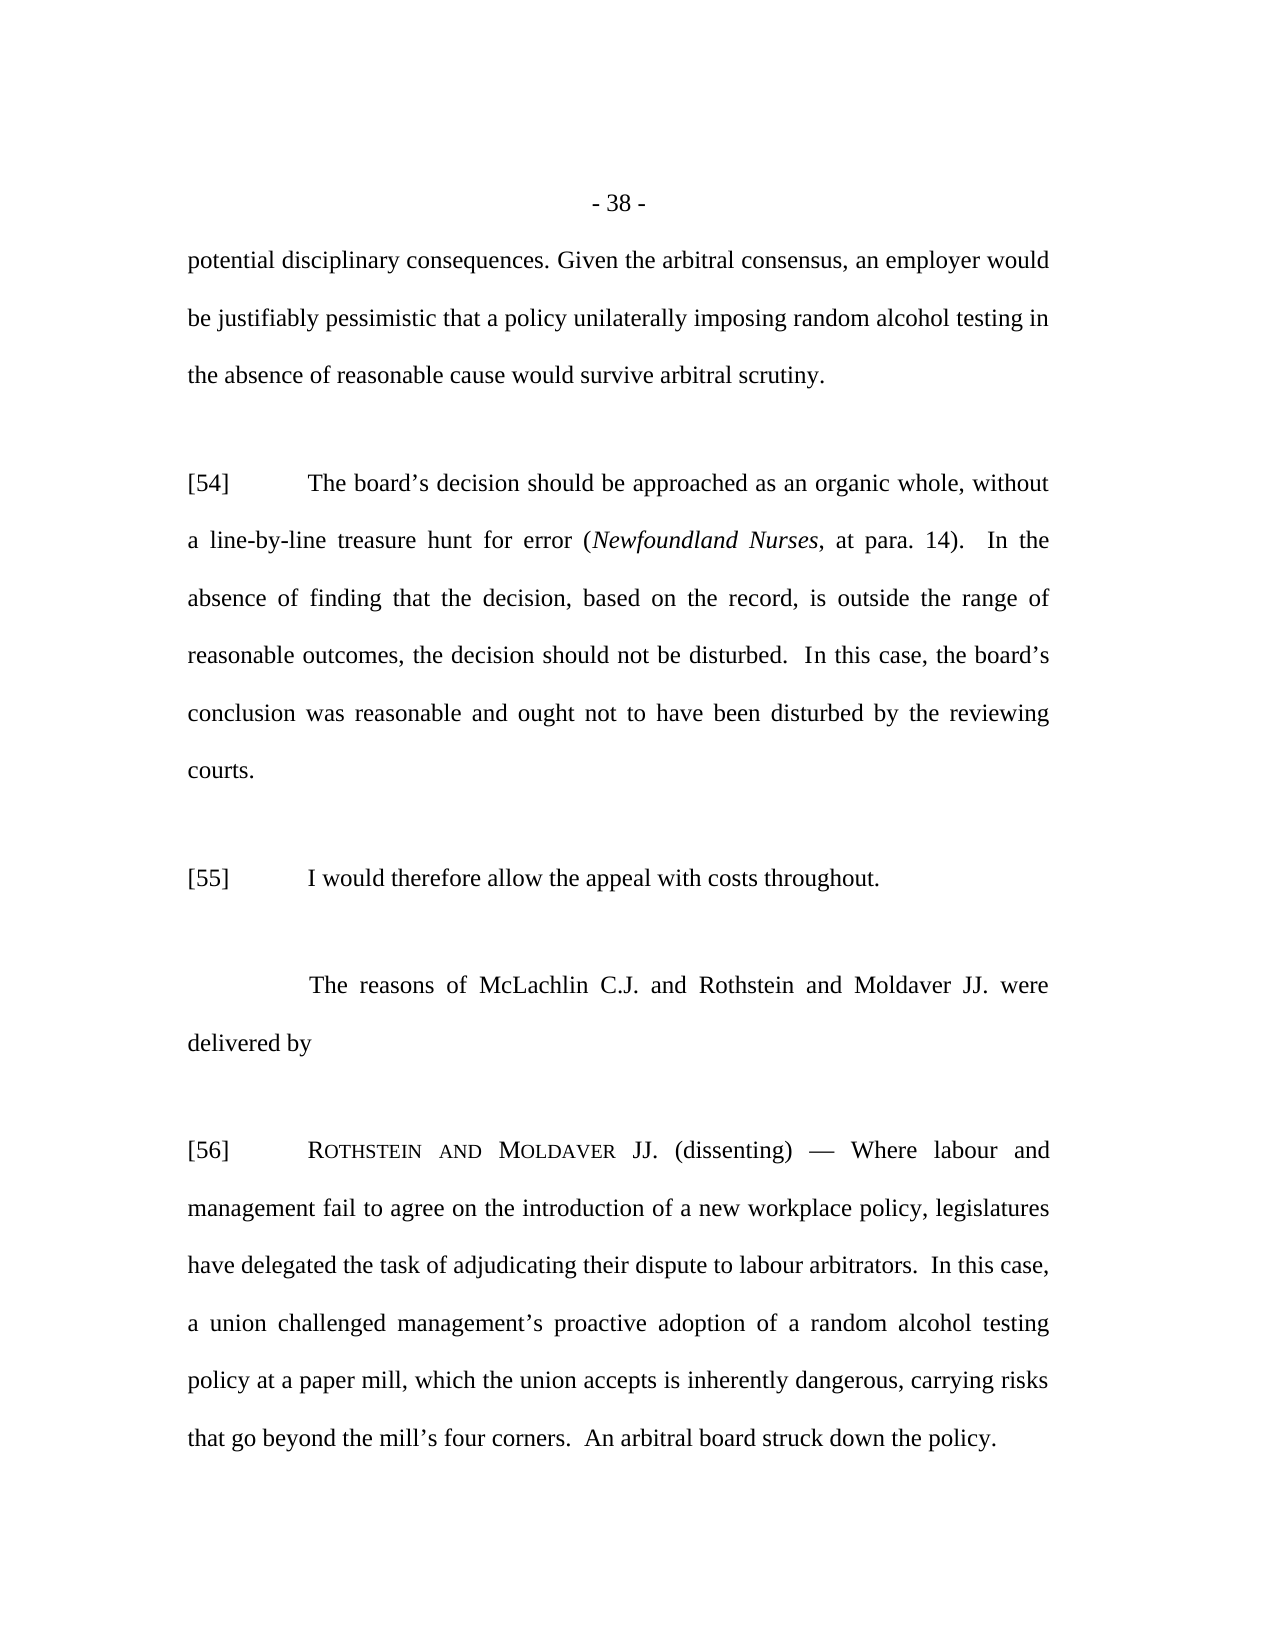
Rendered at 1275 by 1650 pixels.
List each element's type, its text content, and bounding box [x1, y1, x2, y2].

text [187, 245, 1050, 389]
text The reasons of McLachlin C.J. and Rothstein and Moldaver JJ. were delivered by [187, 970, 1050, 1056]
text The board’s decision should be approached as an organic whole, without a line-by-line treasure hunt for error (Newfoundland Nurses, at para. 14). In the absence of finding that the decision, based on the record, is outside the range of reasonable outcomes, the decision should not be disturbed. In this case, the board’s conclusion was reasonable and ought not to have been disturbed by the reviewing courts. [187, 468, 1050, 784]
text Rothstein and Moldaver JJ. (dissenting) — Where labour and management fail to agree on the introduction of a new workplace policy, legislatures have delegated the task of adjudicating their dispute to labour arbitrators. In this case, a union challenged management’s proactive adoption of a random alcohol testing policy at a paper mill, which the union accepts is inherently dangerous, carrying risks that go beyond the mill’s four corners. An arbitral board struck down the policy. [187, 1135, 1050, 1451]
text I would therefore allow the appeal with costs throughout. [187, 863, 1050, 891]
